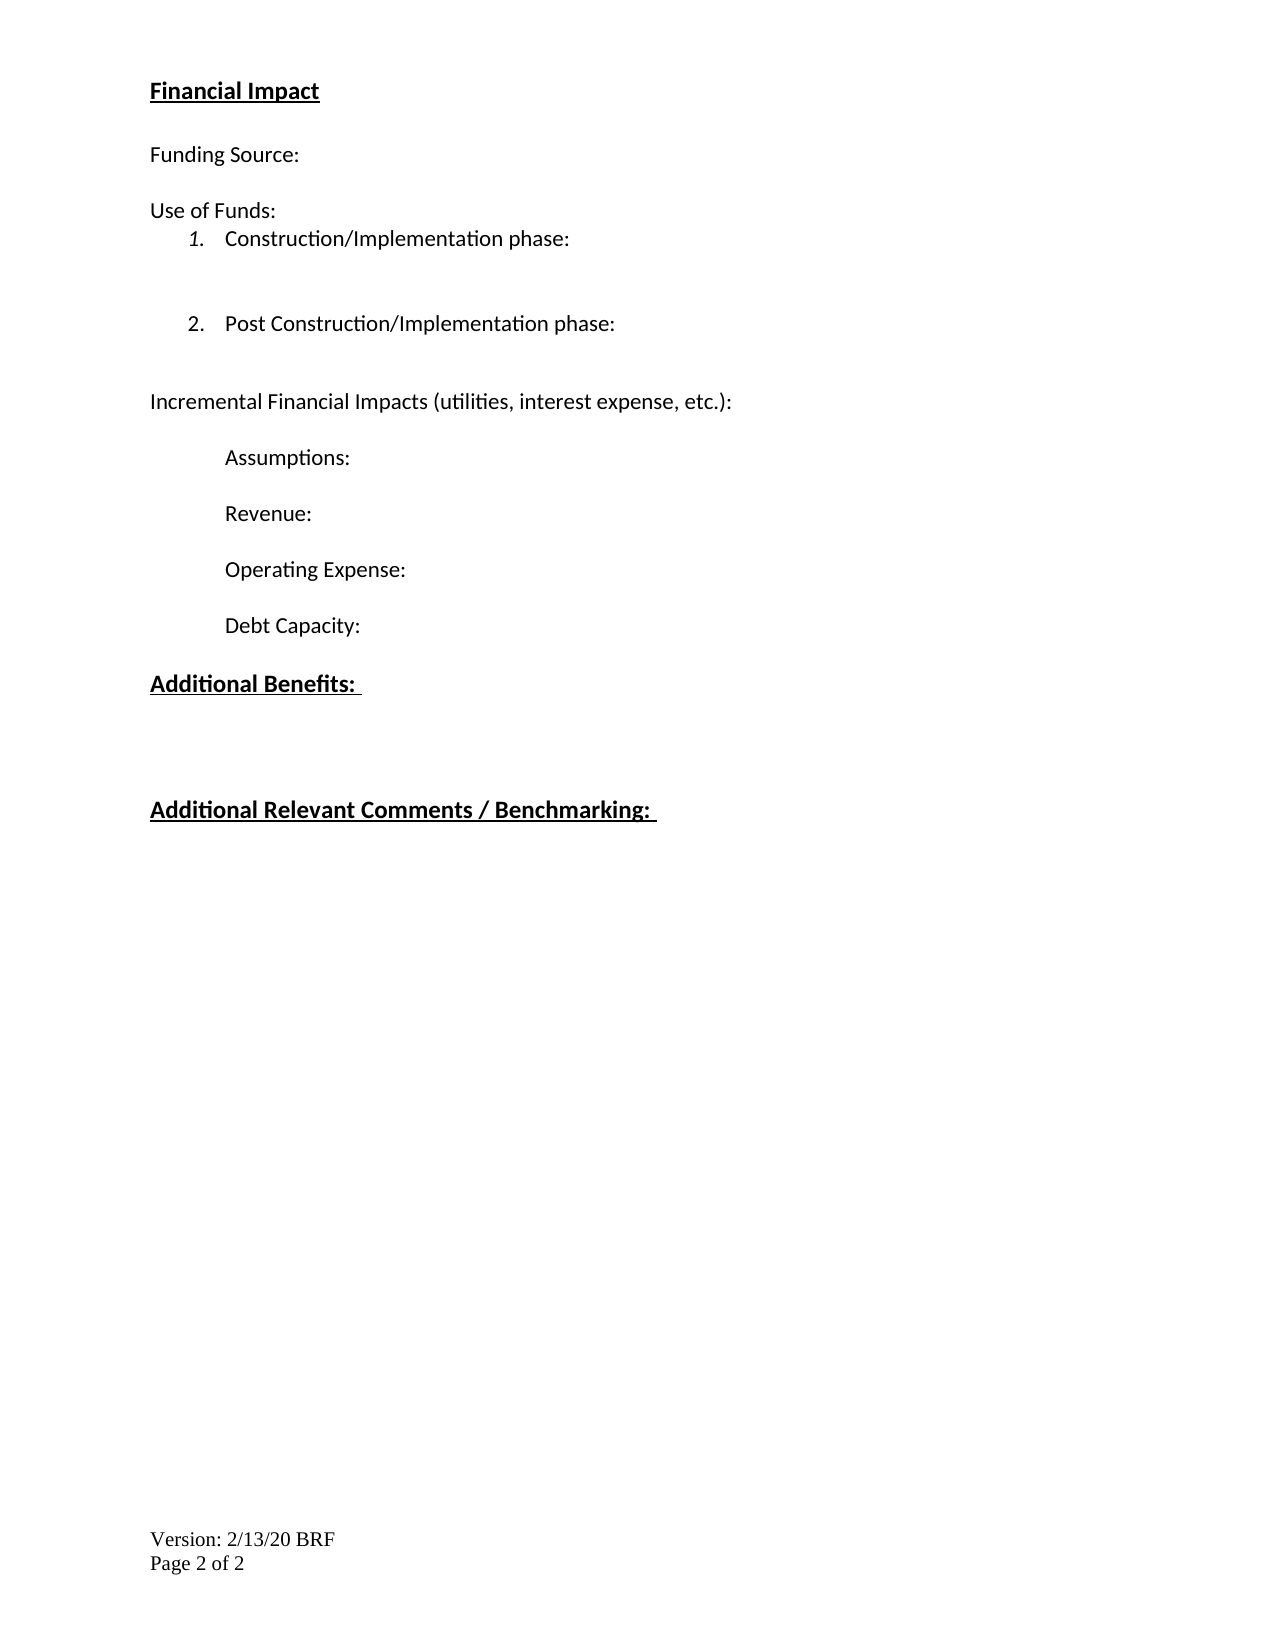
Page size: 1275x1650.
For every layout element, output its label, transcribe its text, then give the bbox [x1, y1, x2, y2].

text Financial Impact [150, 75, 1125, 106]
text Revenue: [225, 499, 1125, 528]
text Use of Funds: [150, 197, 1125, 224]
text Operating Expense: [225, 556, 1125, 584]
list Post Construction/Implementation phase: [187, 309, 1125, 337]
text Assumptions: [225, 443, 1125, 472]
text Incremental Financial Impacts (utilities, interest expense, etc.): [150, 387, 1125, 416]
text Funding Source: [150, 141, 1125, 168]
text Debt Capacity: [150, 612, 1125, 640]
text Additional Relevant Comments / Benchmarking: [150, 794, 1125, 825]
list Construction/Implementation phase: [187, 224, 1125, 253]
text Additional Benefits: [150, 668, 1125, 698]
